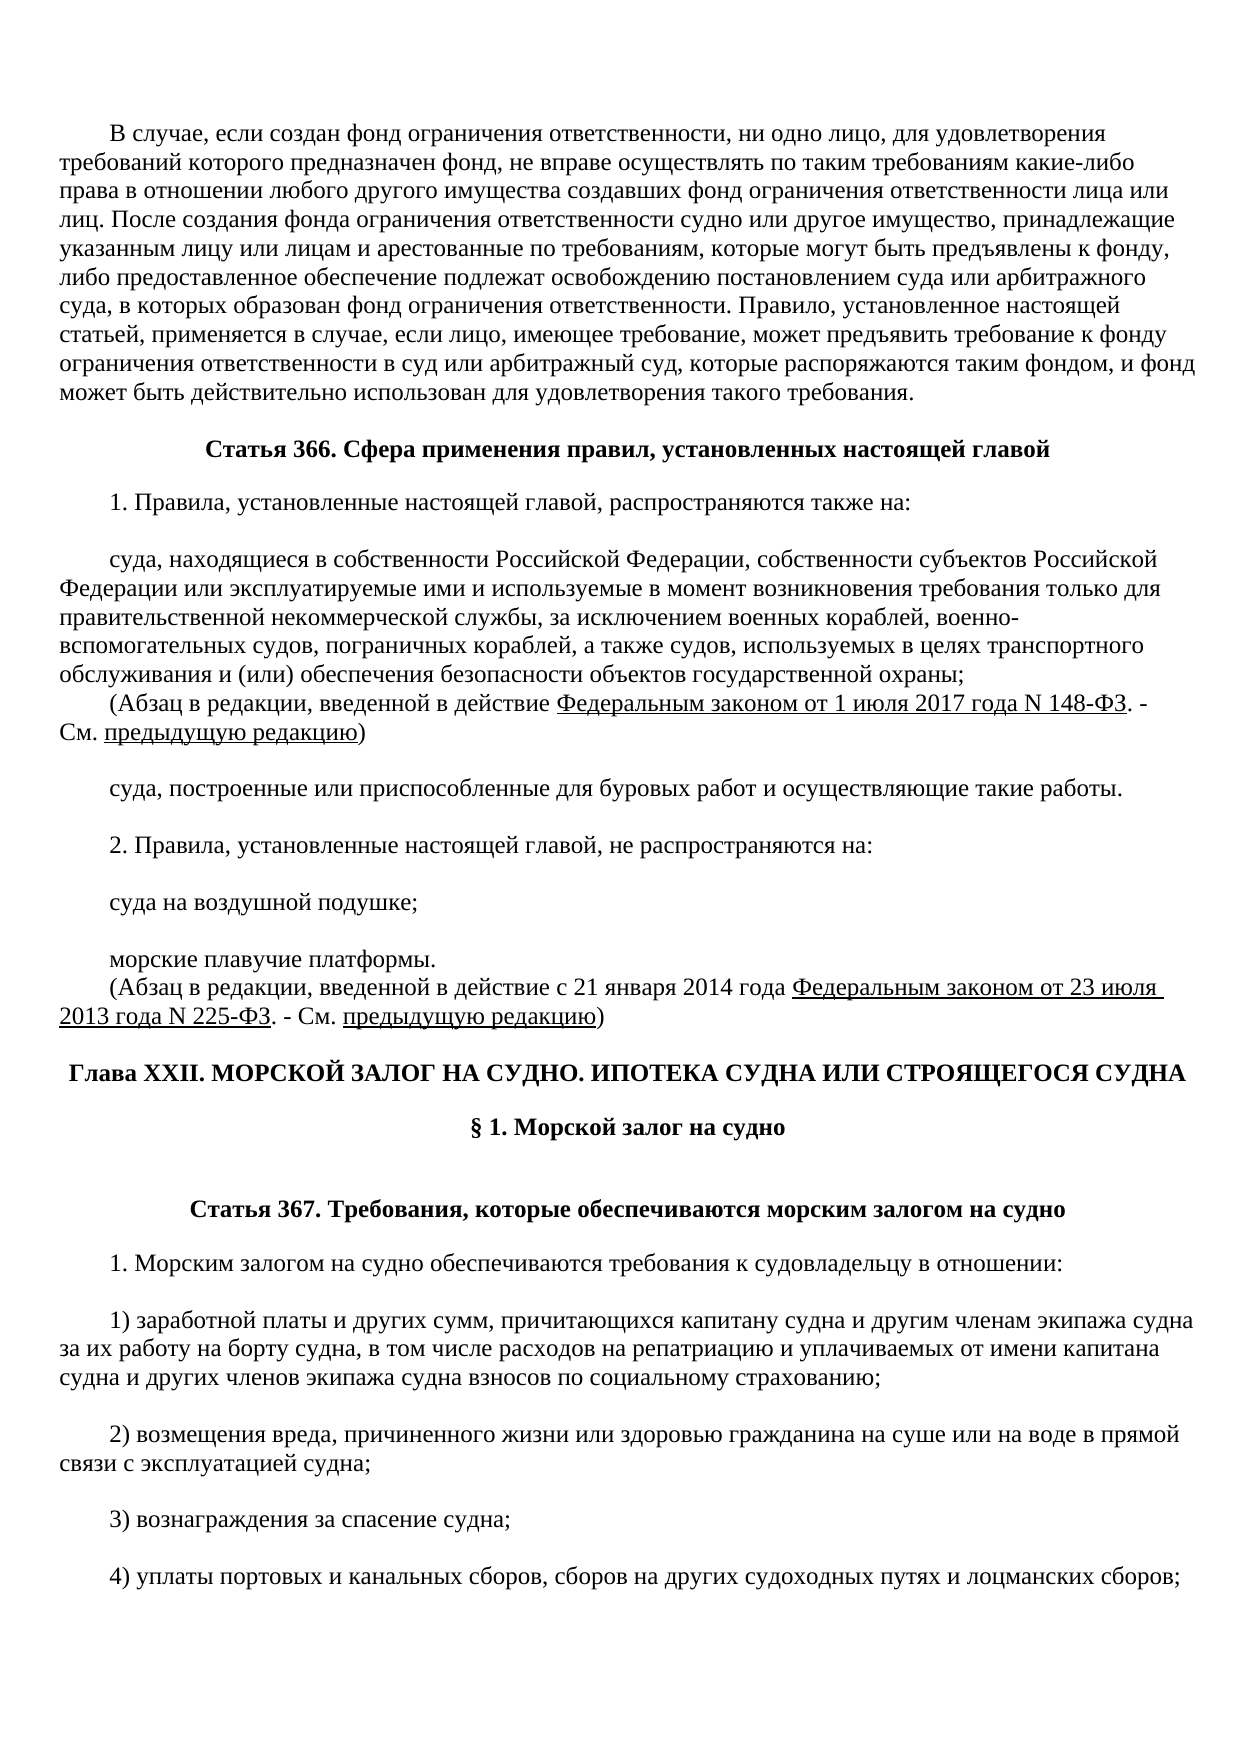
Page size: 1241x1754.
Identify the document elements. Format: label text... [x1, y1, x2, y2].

text 1. Морским залогом на судно обеспечиваются требования к судовладельцу в отношении: [59, 1248, 1196, 1305]
text Статья 366. Сфера применения правил, установленных настоящей главой [59, 434, 1196, 462]
text 1. Правила, установленные настоящей главой, распространяются также на: [59, 487, 1196, 544]
text суда, построенные или приспособленные для буровых работ и осуществляющие такие работы. [59, 773, 1196, 830]
text Статья 367. Требования, которые обеспечиваются морским залогом на судно [59, 1194, 1196, 1223]
text 2) возмещения вреда, причиненного жизни или здоровью гражданина на суше или на воде в прямой связи с эксплуатацией судна; [59, 1419, 1196, 1504]
text (Абзац в редакции, введенной в действие с 21 января 2014 года Федеральным законом от 23 июля 2013 года N 225-ФЗ. - См. предыдущую редакцию) [59, 972, 1196, 1058]
text морские плавучие платформы. [59, 944, 1196, 972]
text Глава XXII. МОРСКОЙ ЗАЛОГ НА СУДНО. ИПОТЕКА СУДНА ИЛИ СТРОЯЩЕГОСЯ СУДНА [59, 1058, 1196, 1087]
text 2. Правила, установленные настоящей главой, не распространяются на: [59, 830, 1196, 887]
text 3) вознаграждения за спасение судна; [59, 1504, 1196, 1561]
text 1) заработной платы и других сумм, причитающихся капитану судна и другим членам экипажа судна за их работу на борту судна, в том числе расходов на репатриацию и уплачиваемых от имени капитана судна и других членов экипажа судна взносов по социальному страхованию; [59, 1305, 1196, 1419]
text В случае, если создан фонд ограничения ответственности, ни одно лицо, для удовлетворения требований которого предназначен фонд, не вправе осуществлять по таким требованиям какие-либо права в отношении любого другого имущества создавших фонд ограничения ответственности лица или лиц. После создания фонда ограничения ответственности судно или другое имущество, принадлежащие указанным лицу или лицам и арестованные по требованиям, которые могут быть предъявлены к фонду, либо предоставленное обеспечение подлежат освобождению постановлением суда или арбитражного суда, в которых образован фонд ограничения ответственности. Правило, установленное настоящей статьей, применяется в случае, если лицо, имеющее требование, может предъявить требование к фонду ограничения ответственности в суд или арбитражный суд, которые распоряжаются таким фондом, и фонд может быть действительно использован для удовлетворения такого требования. [59, 118, 1196, 434]
text § 1. Морской залог на судно [59, 1112, 1196, 1141]
text суда, находящиеся в собственности Российской Федерации, собственности субъектов Российской Федерации или эксплуатируемые ими и используемые в момент возникновения требования только для правительственной некоммерческой службы, за исключением военных кораблей, военно-вспомогательных судов, пограничных кораблей, а также судов, используемых в целях транспортного обслуживания и (или) обеспечения безопасности объектов государственной охраны; [59, 544, 1196, 688]
text (Абзац в редакции, введенной в действие Федеральным законом от 1 июля 2017 года N 148-ФЗ. - См. предыдущую редакцию) [59, 688, 1196, 773]
text 4) уплаты портовых и канальных сборов, сборов на других судоходных путях и лоцманских сборов; [59, 1561, 1196, 1618]
text суда на воздушной подушке; [59, 887, 1196, 944]
